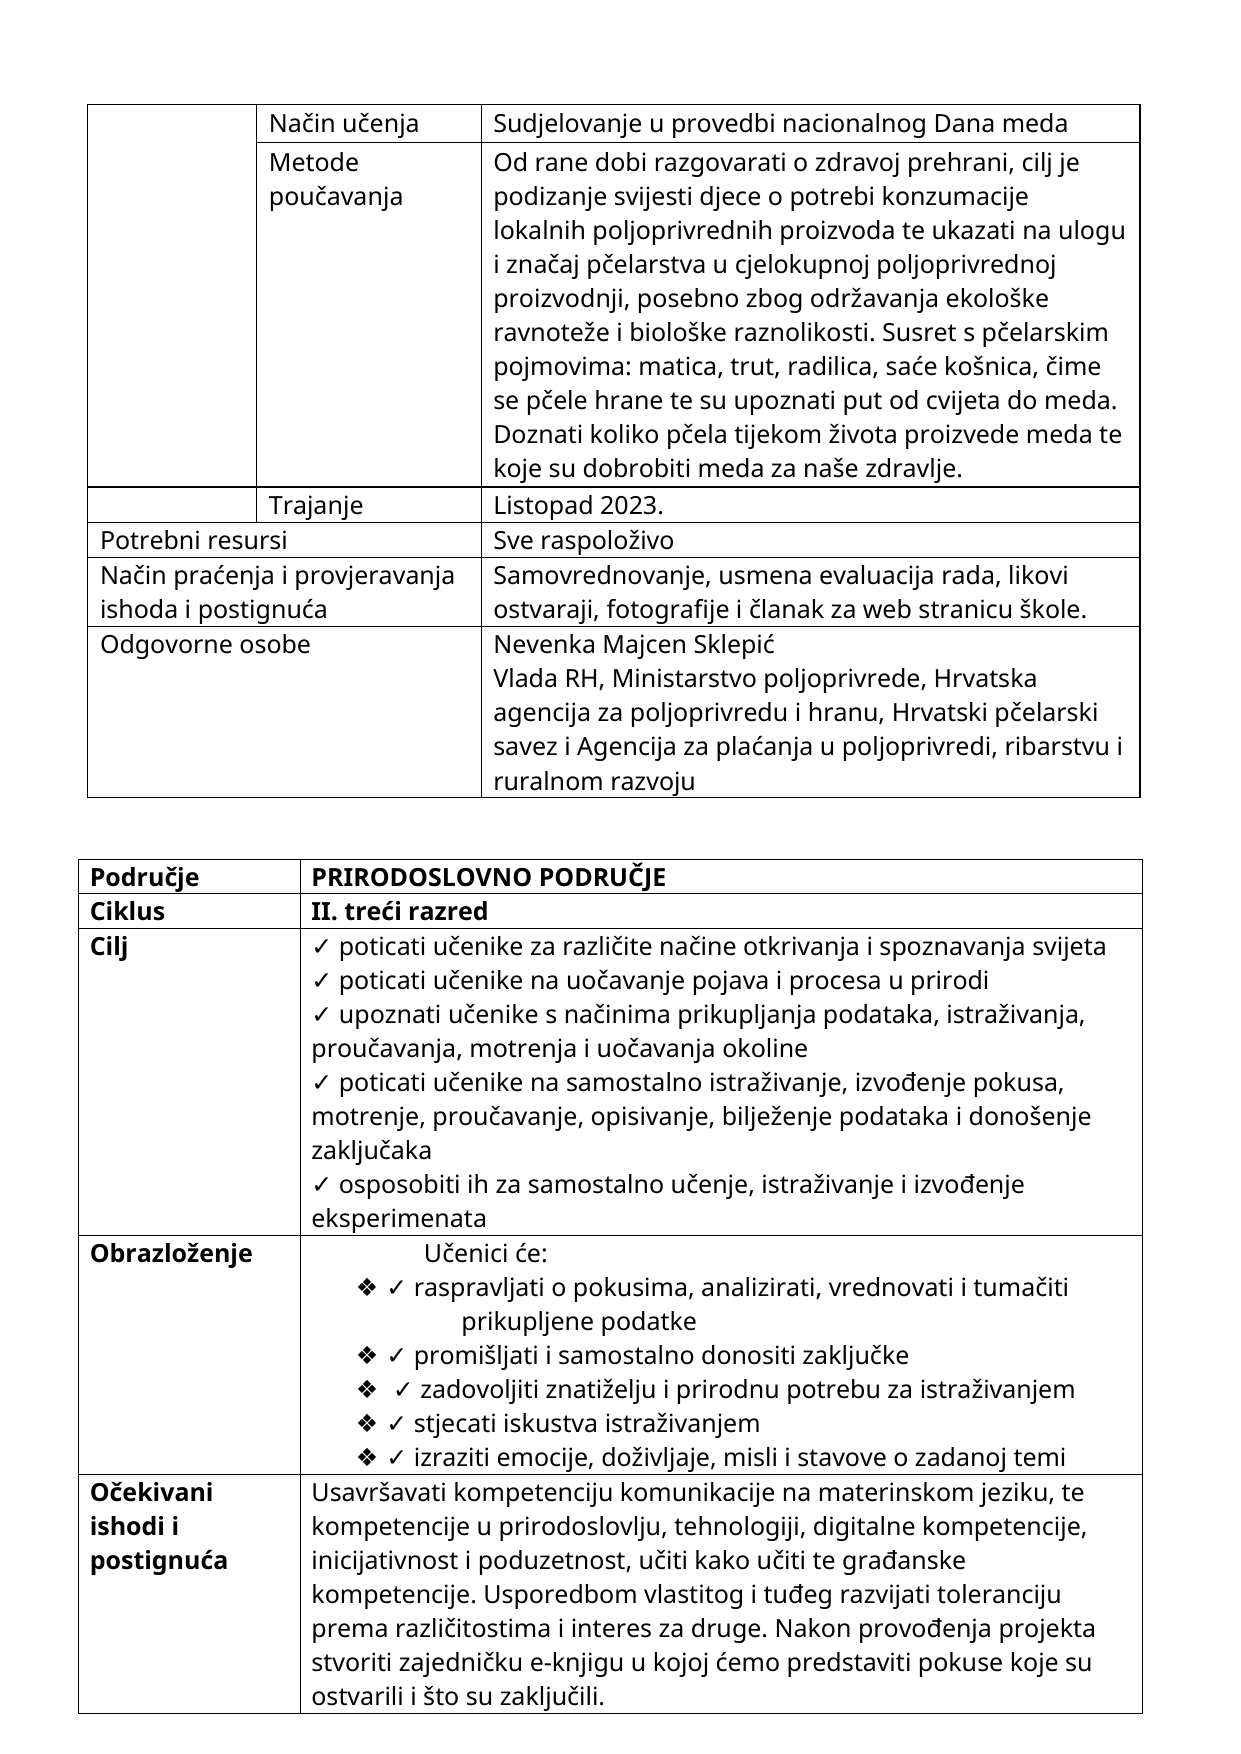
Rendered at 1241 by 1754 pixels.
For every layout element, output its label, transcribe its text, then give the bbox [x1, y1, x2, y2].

table_cell Trajanje [257, 488, 481, 522]
table_cell Nevenka Majcen Sklepić Vlada RH, Ministarstvo poljoprivrede, Hrvatska agencija za poljoprivredu i hranu, Hrvatski pčelarski savez i Agencija za plaćanja u poljoprivredi, ribarstvu i ruralnom razvoju [482, 627, 1139, 797]
table_cell Cilj [79, 929, 300, 1235]
table_header Područje [79, 860, 300, 893]
table_cell Učenici će: ✓ raspravljati o pokusima, analizirati, vrednovati i tumačiti prikupljene podatke ✓ promišljati i samostalno donositi zaključke ✓ zadovoljiti znatiželju i prirodnu potrebu za istraživanjem ✓ stjecati iskustva istraživanjem ✓ izraziti emocije, doživljaje, misli i stavove o zadanoj temi [301, 1236, 1142, 1474]
table_cell Od rane dobi razgovarati o zdravoj prehrani, cilj je podizanje svijesti djece o potrebi konzumacije lokalnih poljoprivrednih proizvoda te ukazati na ulogu i značaj pčelarstva u cjelokupnoj poljoprivrednoj proizvodnji, posebno zbog održavanja ekološke ravnoteže i biološke raznolikosti. Susret s pčelarskim pojmovima: matica, trut, radilica, saće košnica, čime se pčele hrane te su upoznati put od cvijeta do meda. Doznati koliko pčela tijekom života proizvede meda te koje su dobrobiti meda za naše zdravlje. [482, 143, 1139, 486]
table_cell Sve raspoloživo [482, 523, 1139, 557]
table_header PRIRODOSLOVNO PODRUČJE [301, 860, 1142, 893]
table_cell Metode poučavanja [257, 143, 481, 486]
table_cell ✓ poticati učenike za različite načine otkrivanja i spoznavanja svijeta ✓ poticati učenike na uočavanje pojava i procesa u prirodi ✓ upoznati učenike s načinima prikupljanja podataka, istraživanja, proučavanja, motrenja i uočavanja okoline ✓ poticati učenike na samostalno istraživanje, izvođenje pokusa, motrenje, proučavanje, opisivanje, bilježenje podataka i donošenje zaključaka ✓ osposobiti ih za samostalno učenje, istraživanje i izvođenje eksperimenata [301, 929, 1142, 1235]
table_cell Način praćenja i provjeravanja ishoda i postignuća [88, 558, 481, 626]
table_cell Potrebni resursi [88, 523, 481, 557]
table_cell Ciklus [79, 894, 300, 928]
table_cell Sudjelovanje u provedbi nacionalnog Dana meda [482, 105, 1139, 142]
table_cell Usavršavati kompetenciju komunikacije na materinskom jeziku, te kompetencije u prirodoslovlju, tehnologiji, digitalne kompetencije, inicijativnost i poduzetnost, učiti kako učiti te građanske kompetencije. Usporedbom vlastitog i tuđeg razvijati toleranciju prema različitostima i interes za druge. Nakon provođenja projekta stvoriti zajedničku e-knjigu u kojoj ćemo predstaviti pokuse koje su ostvarili i što su zaključili. [301, 1475, 1142, 1713]
table_cell Listopad 2023. [482, 488, 1139, 522]
table_cell Obrazloženje [79, 1236, 300, 1474]
table_cell Način učenja [257, 105, 481, 142]
table_cell Očekivani ishodi i postignuća [79, 1475, 300, 1713]
table_cell II. treći razred [301, 894, 1142, 928]
table_cell Samovrednovanje, usmena evaluacija rada, likovi ostvaraji, fotografije i članak za web stranicu škole. [482, 558, 1139, 626]
table_cell [88, 488, 256, 522]
table_cell Odgovorne osobe [88, 627, 481, 797]
